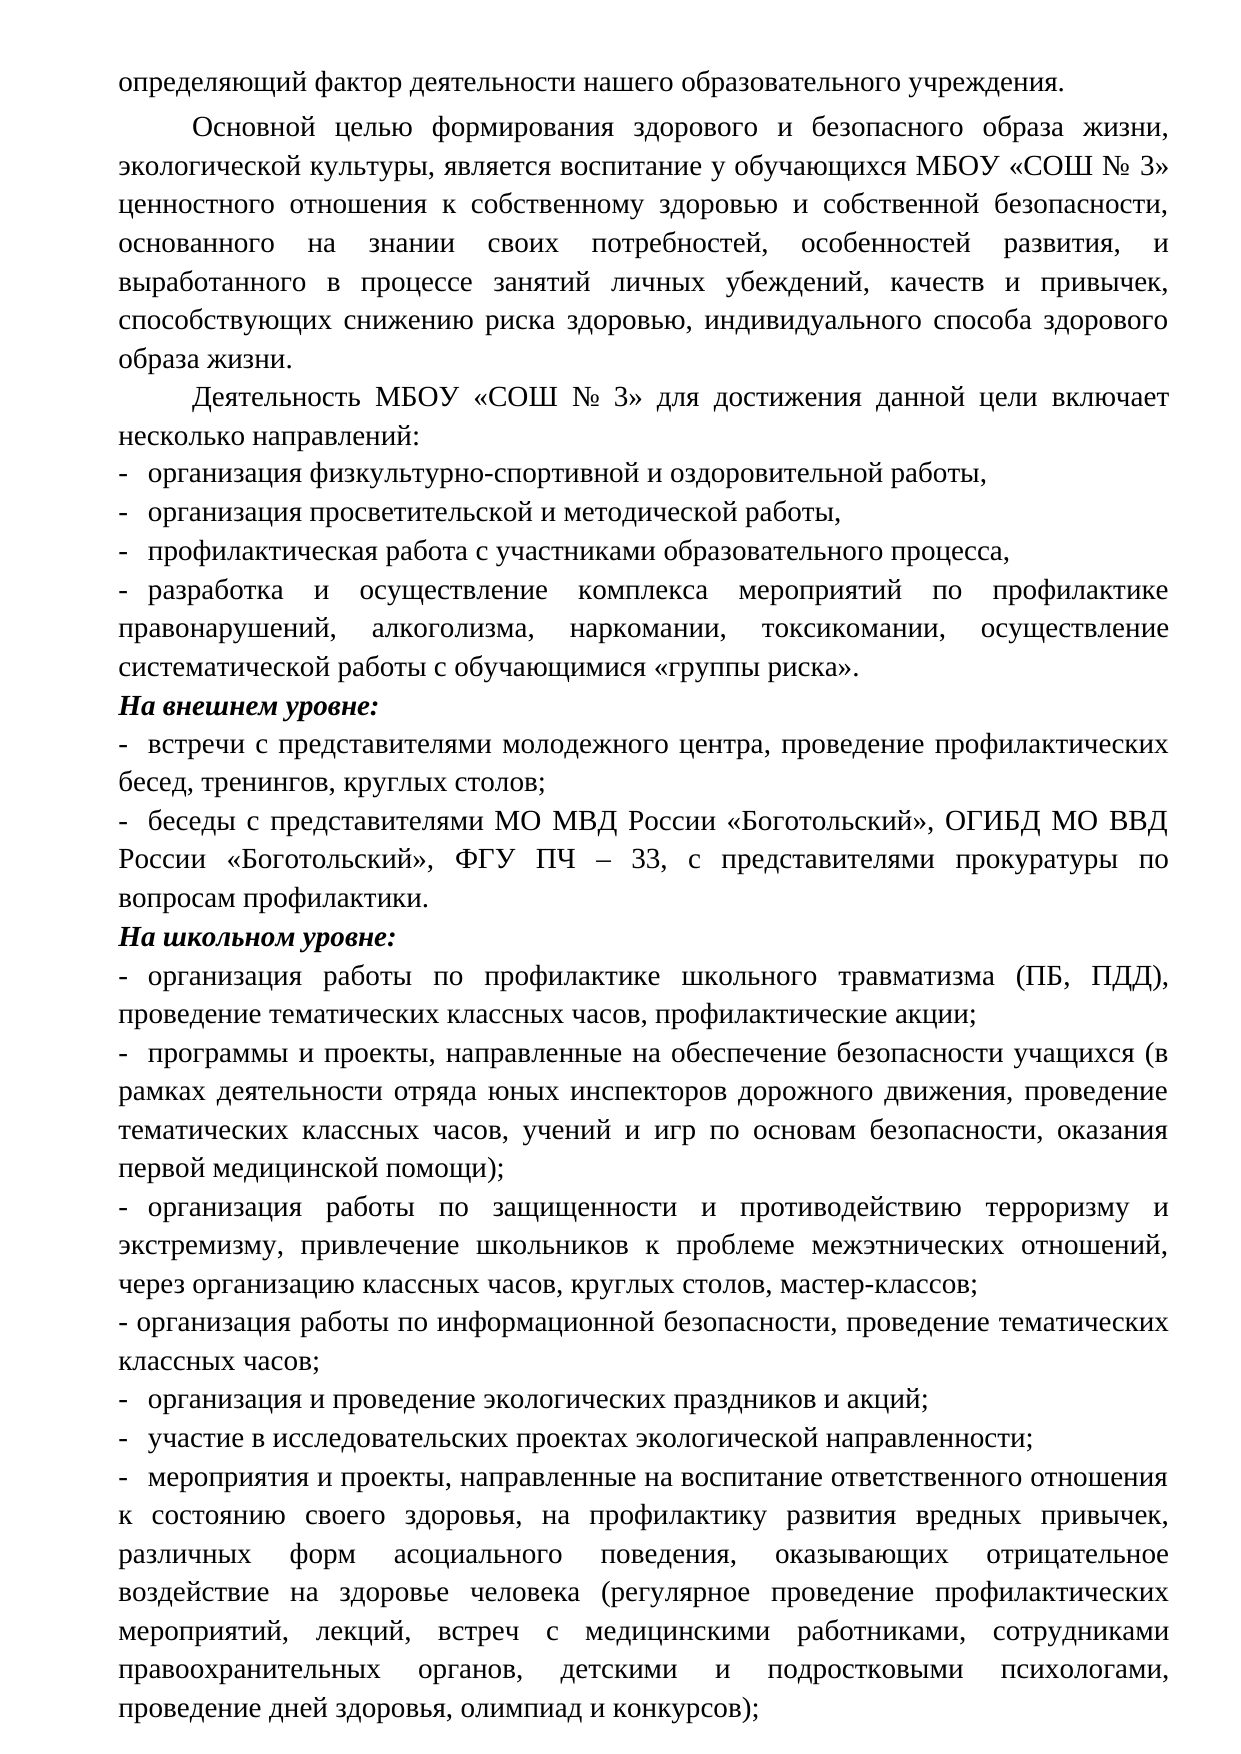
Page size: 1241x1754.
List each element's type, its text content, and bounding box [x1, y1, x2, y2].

text - организация работы по информационной безопасности, проведение тематических классных часов; [118, 1304, 1169, 1377]
list организация и проведение экологических праздников и акций; [118, 1382, 1169, 1415]
list организация работы по защищенности и противодействию терроризму и экстремизму, привлечение школьников к проблеме межэтнических отношений, через организацию классных часов, круглых столов, мастер-классов; [118, 1189, 1169, 1299]
list организация физкультурно-спортивной и оздоровительной работы, [118, 457, 1169, 489]
list программы и проекты, направленные на обеспечение безопасности учащихся (в рамках деятельности отряда юных инспекторов дорожного движения, проведение тематических классных часов, учений и игр по основам безопасности, оказания первой медицинской помощи); [118, 1035, 1169, 1184]
list беседы с представителями МО МВД России «Боготольский», ОГИБД МО ВВД России «Боготольский», ФГУ ПЧ – 33, с представителями прокуратуры по вопросам профилактики. [118, 803, 1169, 914]
list участие в исследовательских проектах экологической направленности; [118, 1420, 1169, 1454]
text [118, 64, 1169, 98]
list встречи с представителями молодежного центра, проведение профилактических бесед, тренингов, круглых столов; [118, 726, 1169, 798]
text Деятельность МБОУ «СОШ № 3» для достижения данной цели включает несколько направлений: [118, 379, 1169, 452]
list разработка и осуществление комплекса мероприятий по профилактике правонарушений, алкоголизма, наркомании, токсикомании, осуществление систематической работы с обучающимися «группы риска». [118, 572, 1169, 682]
list организация просветительской и методической работы, [118, 494, 1169, 528]
list профилактическая работа с участниками образовательного процесса, [118, 533, 1169, 567]
list мероприятия и проекты, направленные на воспитание ответственного отношения к состоянию своего здоровья, на профилактику развития вредных привычек, различных форм асоциального поведения, оказывающих отрицательное воздействие на здоровье человека (регулярное проведение профилактических мероприятий, лекций, встреч с медицинскими работниками, сотрудниками правоохранительных органов, детскими и подростковыми психологами, проведение дней здоровья, олимпиад и конкурсов); [118, 1459, 1169, 1723]
text На школьном уровне: [118, 919, 1169, 953]
list организация работы по профилактике школьного травматизма (ПБ, ПДД), проведение тематических классных часов, профилактические акции; [118, 958, 1169, 1030]
text На внешнем уровне: [118, 688, 1169, 722]
text Основной целью формирования здорового и безопасного образа жизни, экологической культуры, является воспитание у обучающихся МБОУ «СОШ № 3» ценностного отношения к собственному здоровью и собственной безопасности, основанного на знании своих потребностей, особенностей развития, и выработанного в процессе занятий личных убеждений, качеств и привычек, способствующих снижению риска здоровью, индивидуального способа здорового образа жизни. [118, 109, 1169, 374]
